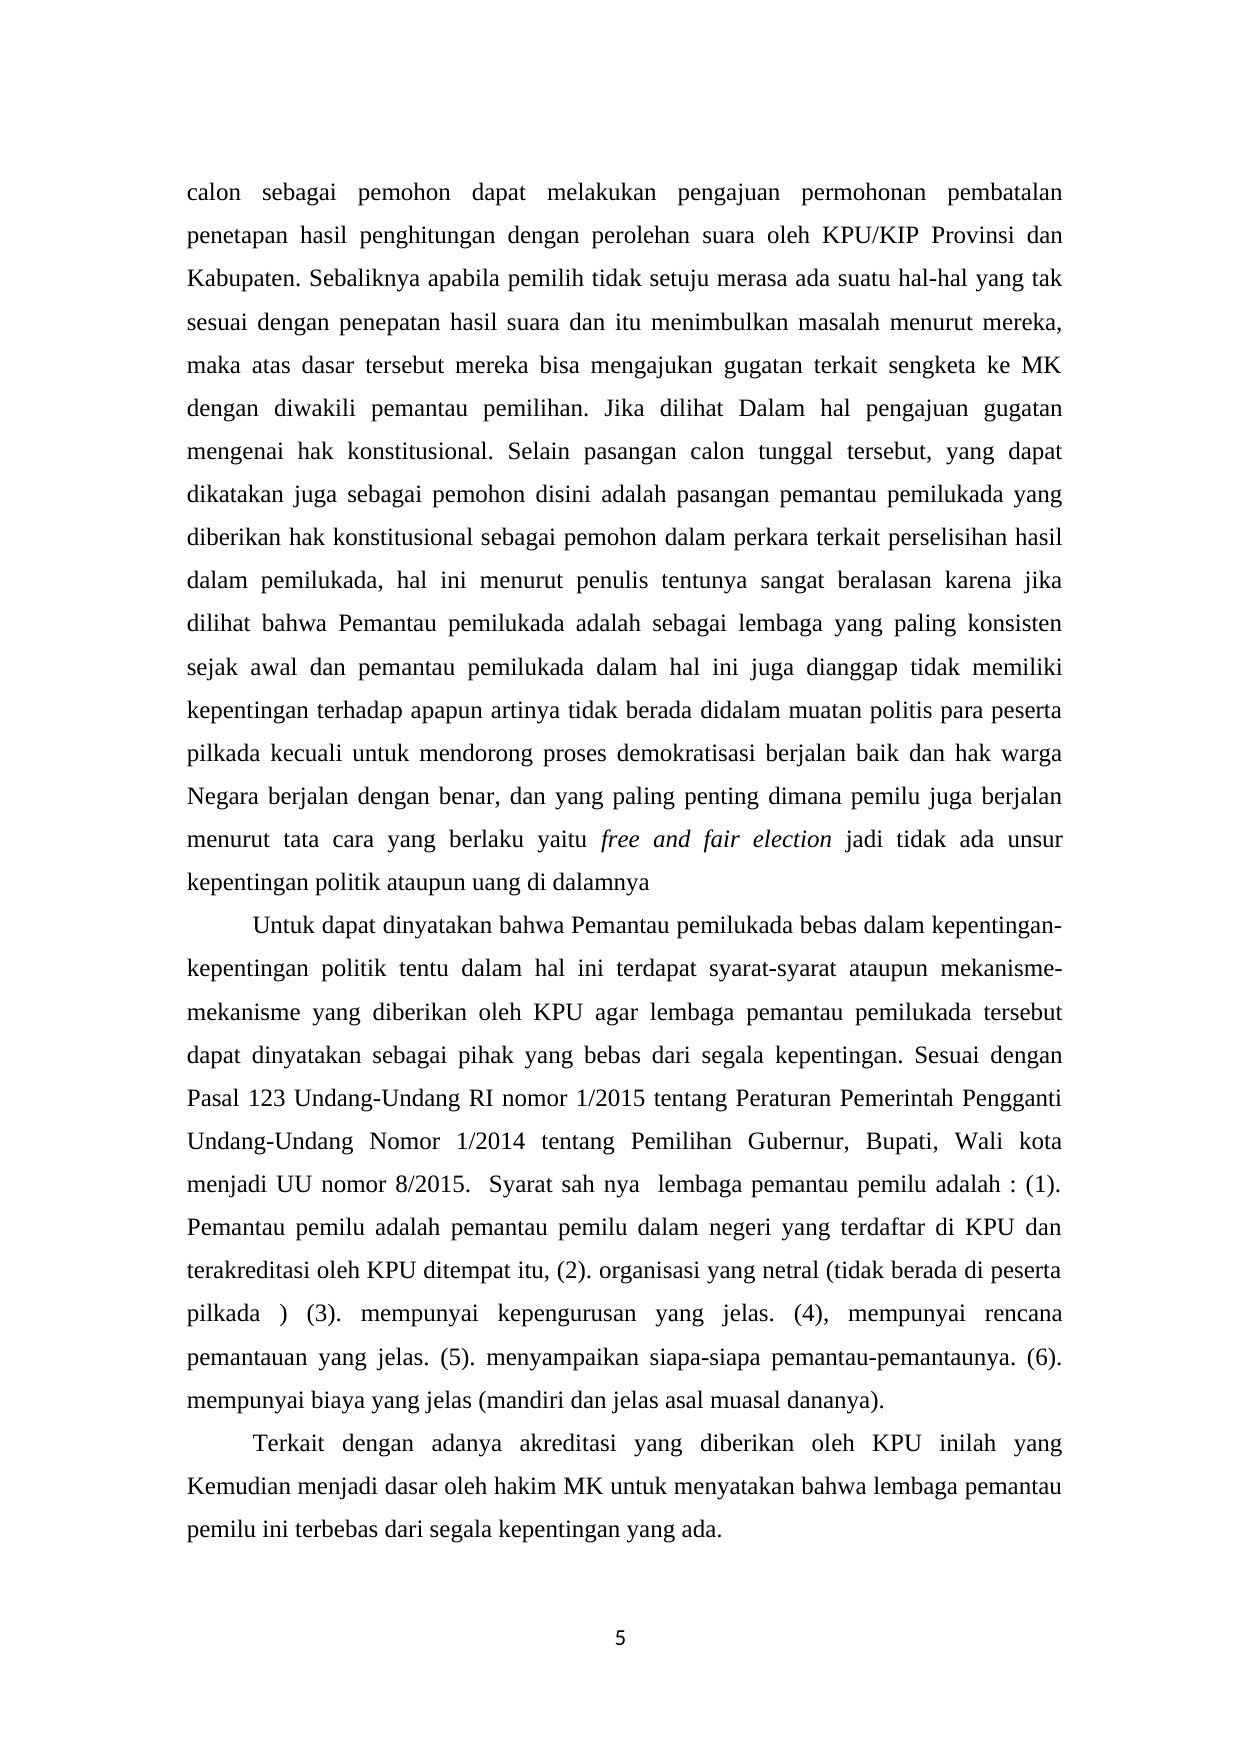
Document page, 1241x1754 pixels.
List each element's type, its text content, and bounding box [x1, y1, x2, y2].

list Terkait dengan adanya akreditasi yang diberikan oleh KPU inilah yang Kemudian menjadi dasar oleh hakim MK untuk menyatakan bahwa lembaga pemantau pemilu ini terbebas dari segala kepentingan yang ada. [187, 1428, 1063, 1543]
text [187, 177, 1063, 896]
text Untuk dapat dinyatakan bahwa Pemantau pemilukada bebas dalam kepentingan-kepentingan politik tentu dalam hal ini terdapat syarat-syarat ataupun mekanisme-mekanisme yang diberikan oleh KPU agar lembaga pemantau pemilukada tersebut dapat dinyatakan sebagai pihak yang bebas dari segala kepentingan. Sesuai dengan Pasal 123 Undang-Undang RI nomor 1/2015 tentang Peraturan Pemerintah Pengganti Undang-Undang Nomor 1/2014 tentang Pemilihan Gubernur, Bupati, Wali kota menjadi UU nomor 8/2015. Syarat sah nya lembaga pemantau pemilu adalah : (1). Pemantau pemilu adalah pemantau pemilu dalam negeri yang terdaftar di KPU dan terakreditasi oleh KPU ditempat itu, (2). organisasi yang netral (tidak berada di peserta pilkada ) (3). mempunyai kepengurusan yang jelas. (4), mempunyai rencana pemantauan yang jelas. (5). menyampaikan siapa-siapa pemantau-pemantaunya. (6). mempunyai biaya yang jelas (mandiri dan jelas asal muasal dananya). [187, 910, 1063, 1413]
